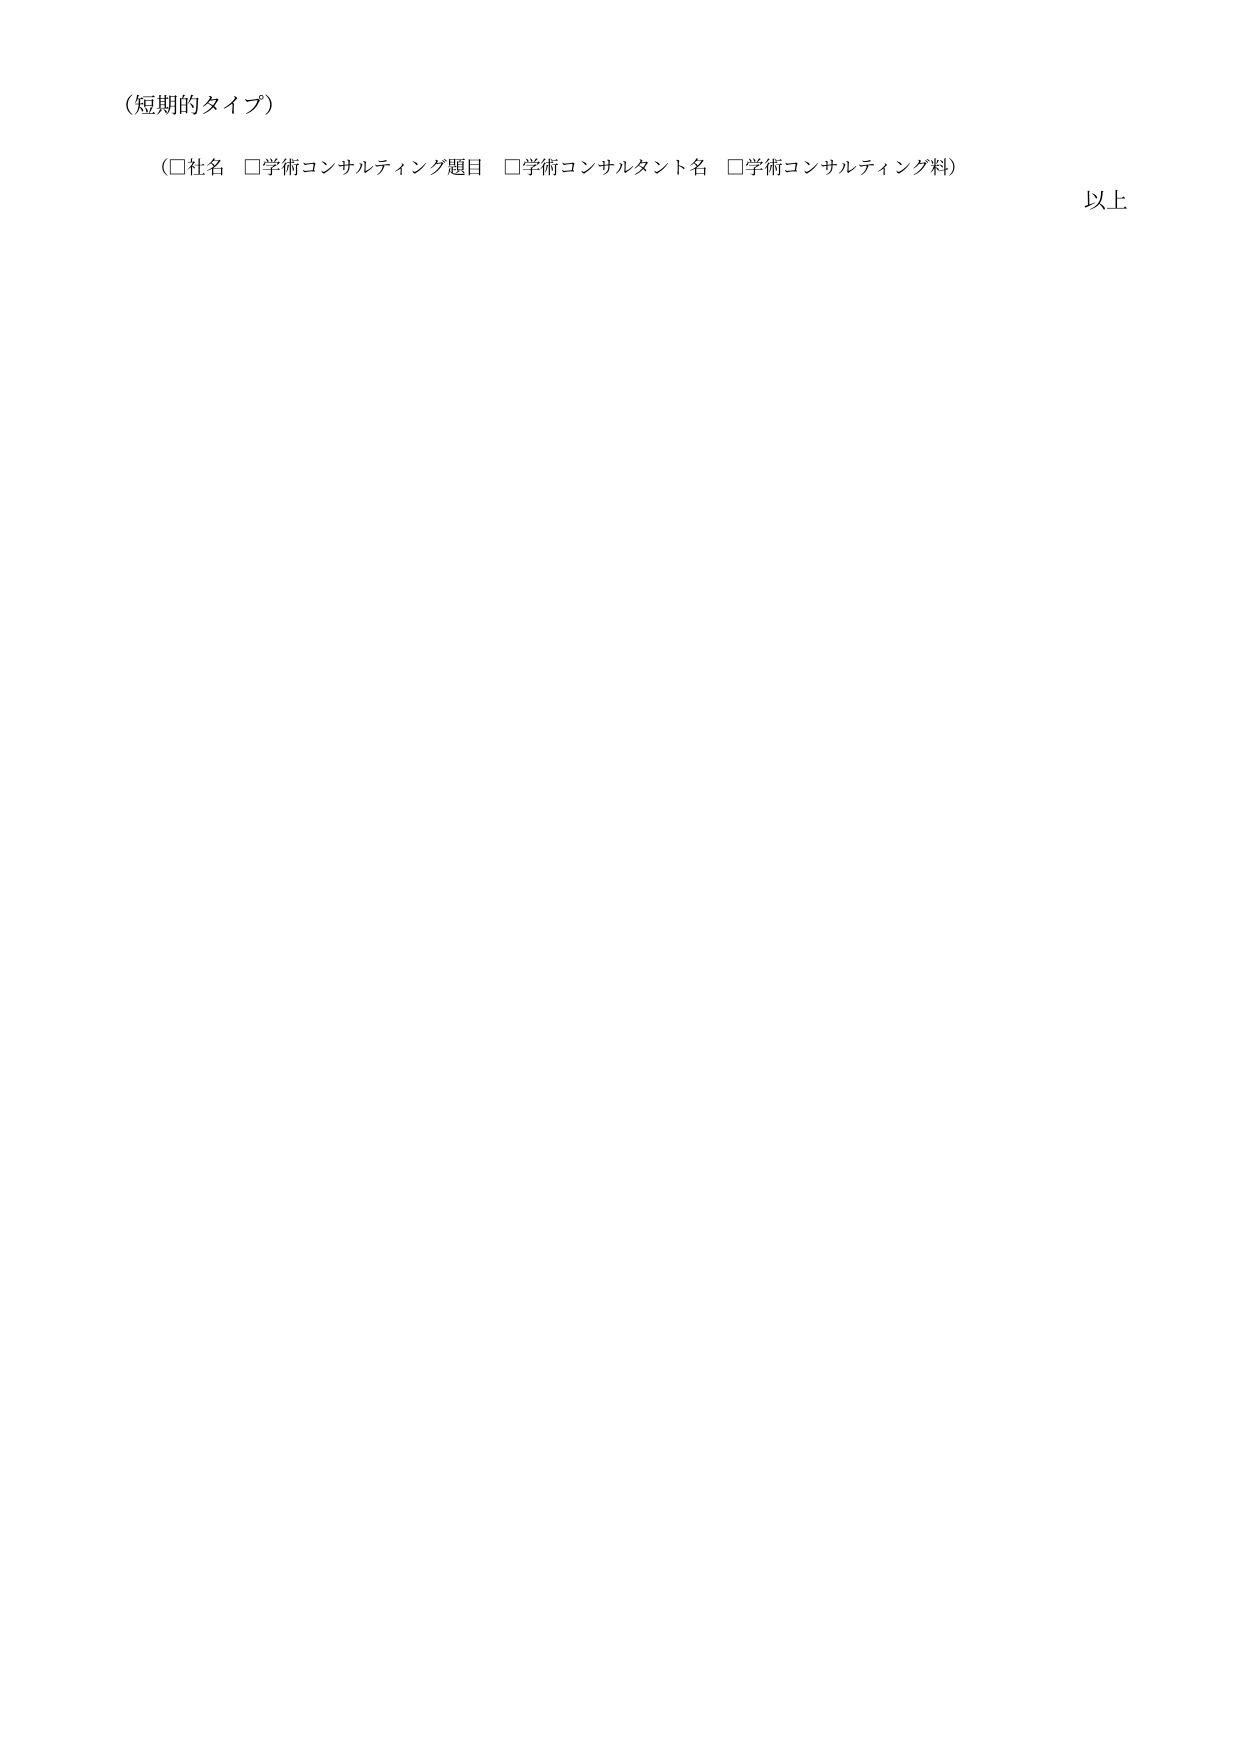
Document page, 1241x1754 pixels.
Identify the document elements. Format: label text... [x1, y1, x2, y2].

text （□社名 □学術コンサルティング題目 □学術コンサルタント名 □学術コンサルティング料） [112, 150, 1128, 183]
text 以上 [112, 183, 1128, 215]
